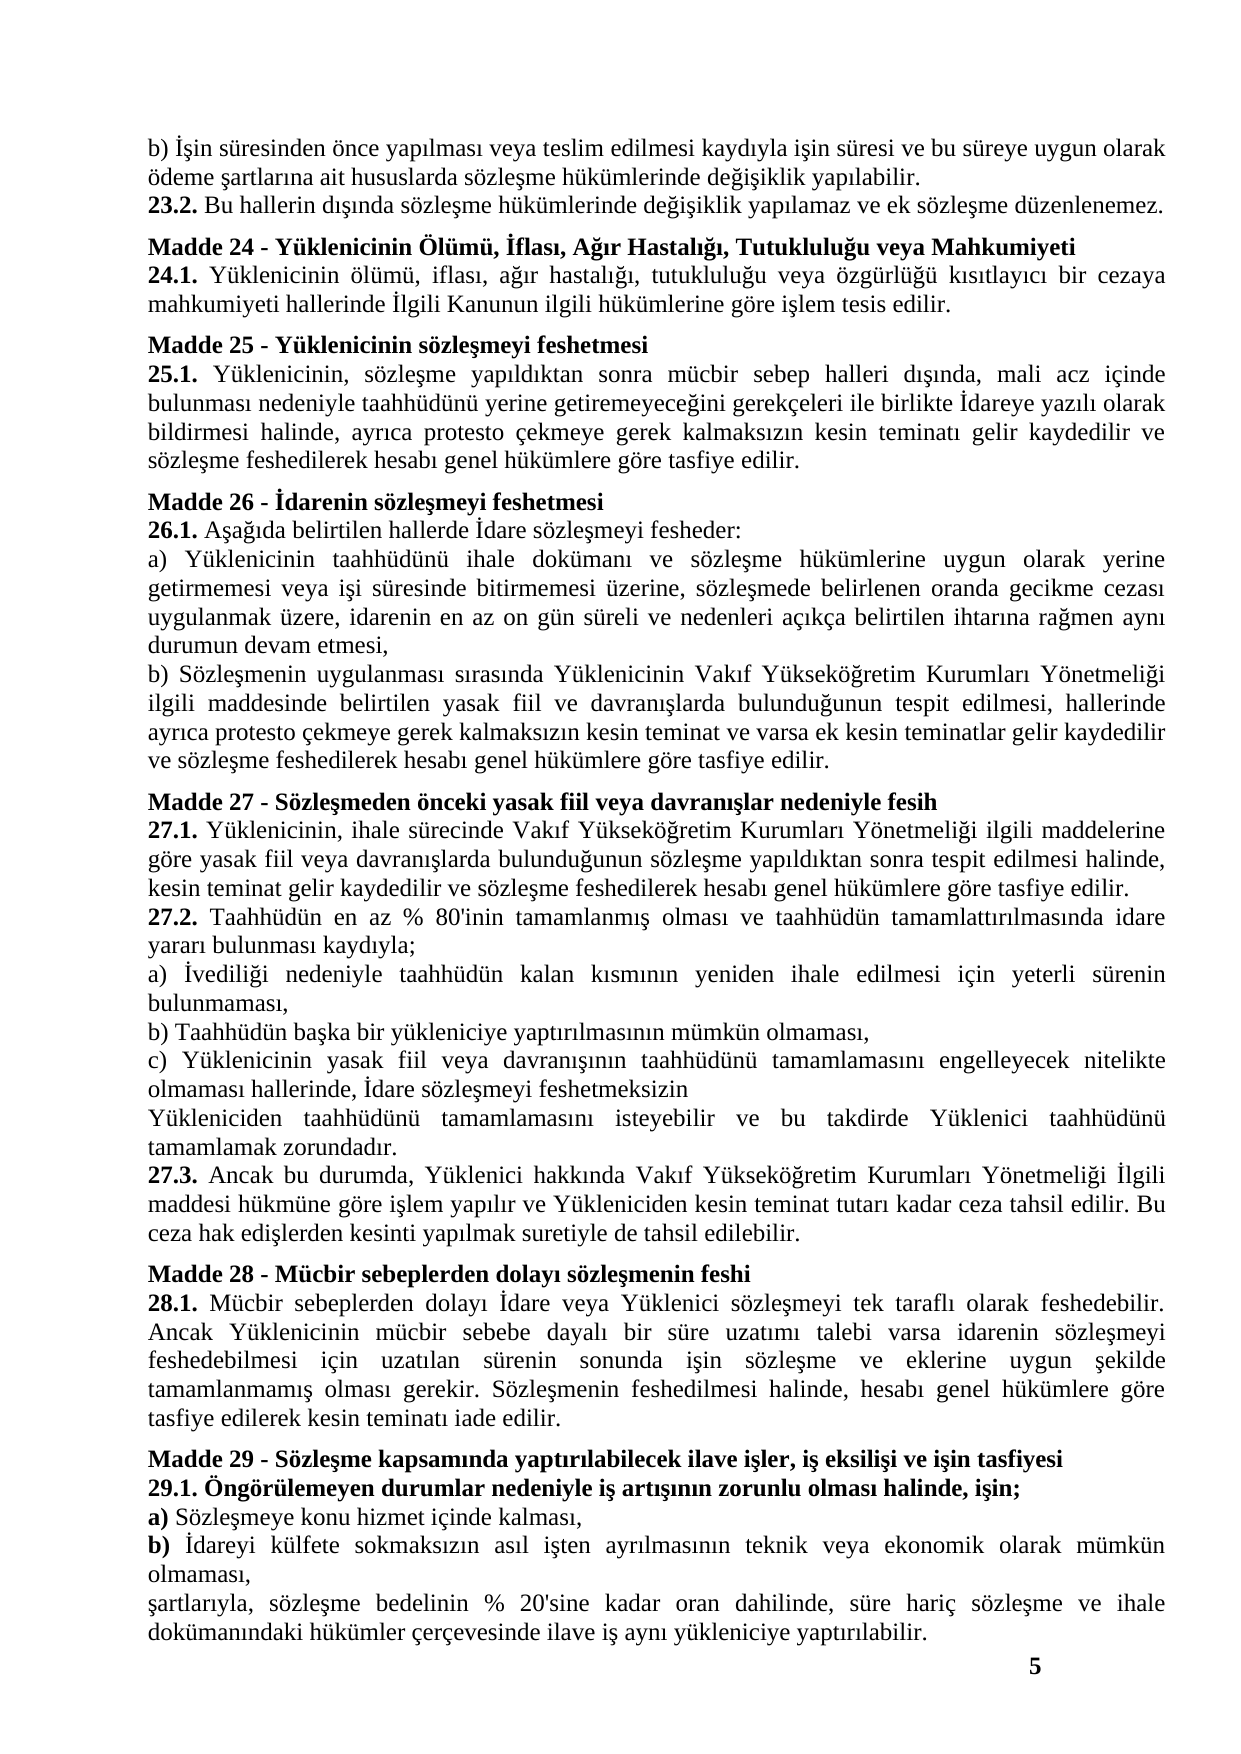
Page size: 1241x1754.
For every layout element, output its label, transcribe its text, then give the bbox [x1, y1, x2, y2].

text Madde 25 - Yüklenicinin sözleşmeyi feshetmesi [148, 330, 1166, 359]
text 26.1. Aşağıda belirtilen hallerde İdare sözleşmeyi fesheder: [148, 515, 1166, 544]
text 27.2. Taahhüdün en az % 80'inin tamamlanmış olması ve taahhüdün tamamlattırılmasında idare yararı bulunması kaydıyla; [148, 902, 1166, 959]
text a) Sözleşmeye konu hizmet içinde kalması, [148, 1502, 1166, 1530]
text 25.1. Yüklenicinin, sözleşme yapıldıktan sonra mücbir sebep halleri dışında, mali acz içinde bulunması nedeniyle taahhüdünü yerine getiremeyeceğini gerekçeleri ile birlikte İdareye yazılı olarak bildirmesi halinde, ayrıca protesto çekmeye gerek kalmaksızın kesin teminatı gelir kaydedilir ve sözleşme feshedilerek hesabı genel hükümlere göre tasfiye edilir. [148, 359, 1166, 474]
text 27.1. Yüklenicinin, ihale sürecinde Vakıf Yükseköğretim Kurumları Yönetmeliği ilgili maddelerine göre yasak fiil veya davranışlarda bulunduğunun sözleşme yapıldıktan sonra tespit edilmesi halinde, kesin teminat gelir kaydedilir ve sözleşme feshedilerek hesabı genel hükümlere göre tasfiye edilir. [148, 815, 1166, 902]
text Madde 27 - Sözleşmeden önceki yasak fiil veya davranışlar nedeniyle fesih [148, 787, 1166, 815]
text Madde 28 - Mücbir sebeplerden dolayı sözleşmenin feshi [148, 1259, 1166, 1288]
text b) İşin süresinden önce yapılması veya teslim edilmesi kaydıyla işin süresi ve bu süreye uygun olarak ödeme şartlarına ait hususlarda sözleşme hükümlerinde değişiklik yapılabilir. [148, 133, 1166, 190]
text 28.1. Mücbir sebeplerden dolayı İdare veya Yüklenici sözleşmeyi tek taraflı olarak feshedebilir. Ancak Yüklenicinin mücbir sebebe dayalı bir süre uzatımı talebi varsa idarenin sözleşmeyi feshedebilmesi için uzatılan sürenin sonunda işin sözleşme ve eklerine uygun şekilde tamamlanmamış olması gerekir. Sözleşmenin feshedilmesi halinde, hesabı genel hükümlere göre tasfiye edilerek kesin teminatı iade edilir. [148, 1288, 1166, 1432]
text şartlarıyla, sözleşme bedelinin % 20'sine kadar oran dahilinde, süre hariç sözleşme ve ihale dokümanındaki hükümler çerçevesinde ilave iş aynı yükleniciye yaptırılabilir. [148, 1588, 1166, 1645]
text 27.3. Ancak bu durumda, Yüklenici hakkında Vakıf Yükseköğretim Kurumları Yönetmeliği İlgili maddesi hükmüne göre işlem yapılır ve Yükleniciden kesin teminat tutarı kadar ceza tahsil edilir. Bu ceza hak edişlerden kesinti yapılmak suretiyle de tahsil edilebilir. [148, 1160, 1166, 1247]
text Yükleniciden taahhüdünü tamamlamasını isteyebilir ve bu takdirde Yüklenici taahhüdünü tamamlamak zorundadır. [148, 1103, 1166, 1160]
text Madde 26 - İdarenin sözleşmeyi feshetmesi [148, 487, 1166, 515]
text b) İdareyi külfete sokmaksızın asıl işten ayrılmasının teknik veya ekonomik olarak mümkün olmaması, [148, 1530, 1166, 1588]
text b) Sözleşmenin uygulanması sırasında Yüklenicinin Vakıf Yükseköğretim Kurumları Yönetmeliği ilgili maddesinde belirtilen yasak fiil ve davranışlarda bulunduğunun tespit edilmesi, hallerinde ayrıca protesto çekmeye gerek kalmaksızın kesin teminat ve varsa ek kesin teminatlar gelir kaydedilir ve sözleşme feshedilerek hesabı genel hükümlere göre tasfiye edilir. [148, 659, 1166, 774]
text Madde 24 - Yüklenicinin Ölümü, İflası, Ağır Hastalığı, Tutukluluğu veya Mahkumiyeti [148, 232, 1166, 260]
text b) Taahhüdün başka bir yükleniciye yaptırılmasının mümkün olmaması, [148, 1017, 1166, 1045]
text a) İvediliği nedeniyle taahhüdün kalan kısmının yeniden ihale edilmesi için yeterli sürenin bulunmaması, [148, 959, 1166, 1017]
text Madde 29 - Sözleşme kapsamında yaptırılabilecek ilave işler, iş eksilişi ve işin tasfiyesi [148, 1444, 1166, 1473]
text 24.1. Yüklenicinin ölümü, iflası, ağır hastalığı, tutukluluğu veya özgürlüğü kısıtlayıcı bir cezaya mahkumiyeti hallerinde İlgili Kanunun ilgili hükümlerine göre işlem tesis edilir. [148, 260, 1166, 318]
text a) Yüklenicinin taahhüdünü ihale dokümanı ve sözleşme hükümlerine uygun olarak yerine getirmemesi veya işi süresinde bitirmemesi üzerine, sözleşmede belirlenen oranda gecikme cezası uygulanmak üzere, idarenin en az on gün süreli ve nedenleri açıkça belirtilen ihtarına rağmen aynı durumun devam etmesi, [148, 544, 1166, 659]
text 23.2. Bu hallerin dışında sözleşme hükümlerinde değişiklik yapılamaz ve ek sözleşme düzenlenemez. [148, 190, 1166, 219]
text c) Yüklenicinin yasak fiil veya davranışının taahhüdünü tamamlamasını engelleyecek nitelikte olmaması hallerinde, İdare sözleşmeyi feshetmeksizin [148, 1045, 1166, 1103]
text 29.1. Öngörülemeyen durumlar nedeniyle iş artışının zorunlu olması halinde, işin; [148, 1473, 1166, 1502]
